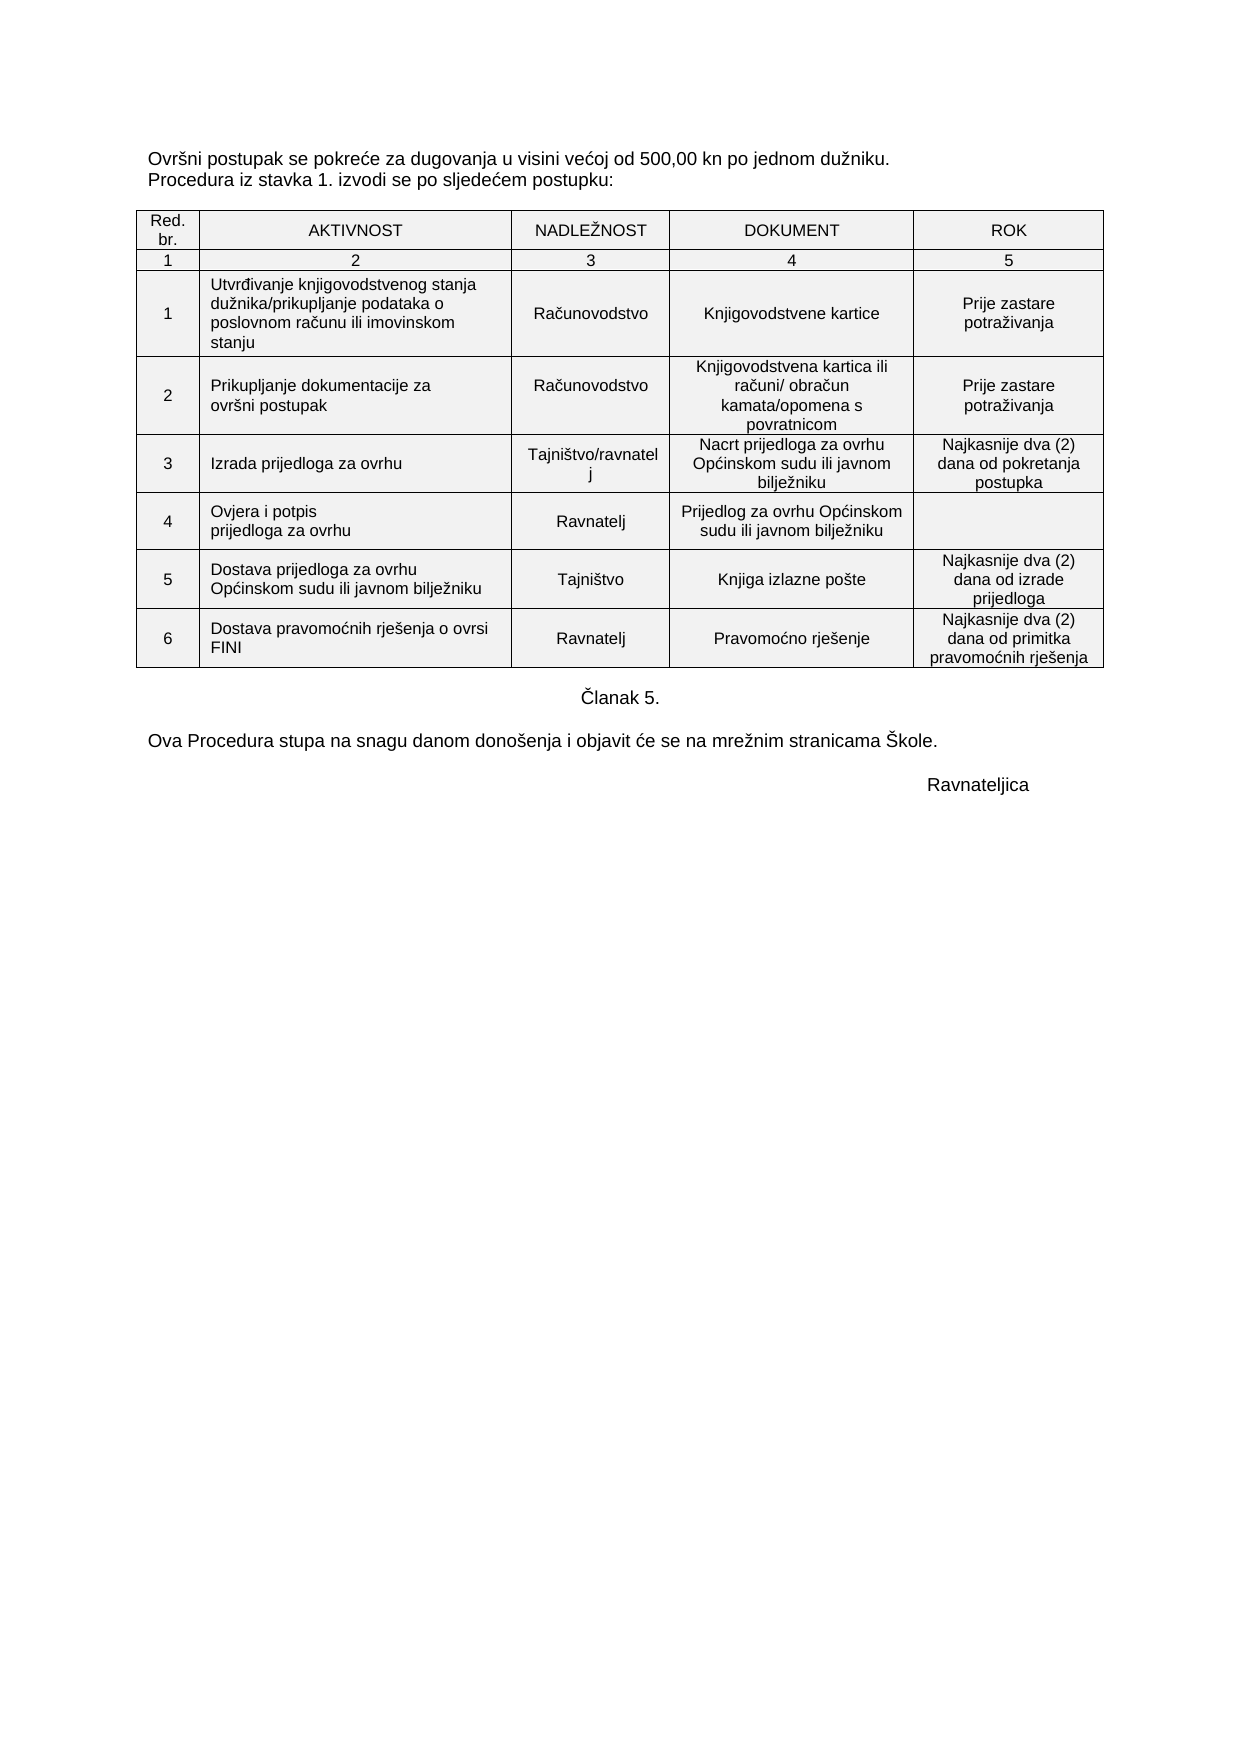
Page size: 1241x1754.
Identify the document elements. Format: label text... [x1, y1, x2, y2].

table_cell 2 [137, 357, 199, 434]
table_cell Ovjera i potpis prijedloga za ovrhu [200, 493, 511, 549]
table_cell 6 [137, 609, 199, 667]
table_cell Knjigovodstvene kartice [670, 271, 913, 356]
table_cell 5 [914, 250, 1103, 269]
table_cell Prikupljanje dokumentacije za ovršni postupak [200, 357, 511, 434]
table_header DOKUMENT [670, 211, 913, 249]
table_cell [914, 493, 1103, 549]
table_cell Prijedlog za ovrhu Općinskom sudu ili javnom bilježniku [670, 493, 913, 549]
table_header AKTIVNOST [200, 211, 511, 249]
table_cell Računovodstvo [512, 271, 669, 356]
table_cell Najkasnije dva (2) dana od primitka pravomoćnih rješenja [914, 609, 1103, 667]
table_cell Izrada prijedloga za ovrhu [200, 435, 511, 492]
table_header NADLEŽNOST [512, 211, 669, 249]
text Ova Procedura stupa na snagu danom donošenja i objavit će se na mrežnim stranicama Škole. [148, 730, 1093, 752]
table_cell 2 [200, 250, 511, 269]
text Ovršni postupak se pokreće za dugovanja u visini većoj od 500,00 kn po jednom dužniku. [148, 148, 1093, 169]
table_cell Dostava prijedloga za ovrhu Općinskom sudu ili javnom bilježniku [200, 550, 511, 608]
table_cell Tajništvo/ravnatelj [512, 435, 669, 492]
table_cell Knjigovodstvena kartica ili računi/ obračun kamata/opomena s povratnicom [670, 357, 913, 434]
table_cell 1 [137, 250, 199, 269]
table_header Red. br. [137, 211, 199, 249]
text Ravnateljica [811, 773, 1093, 795]
table_cell Ravnatelj [512, 609, 669, 667]
text Članak 5. [148, 687, 1093, 709]
table_header ROK [914, 211, 1103, 249]
table_cell 1 [137, 271, 199, 356]
table_cell 3 [137, 435, 199, 492]
table_cell Računovodstvo [512, 357, 669, 434]
table_cell Utvrđivanje knjigovodstvenog stanja dužnika/prikupljanje podataka o poslovnom računu ili imovinskom stanju [200, 271, 511, 356]
table_cell 4 [670, 250, 913, 269]
table_cell Pravomoćno rješenje [670, 609, 913, 667]
table_cell 5 [137, 550, 199, 608]
table_cell 3 [512, 250, 669, 269]
table_cell Prije zastare potraživanja [914, 271, 1103, 356]
table_cell Prije zastare potraživanja [914, 357, 1103, 434]
table_cell Tajništvo [512, 550, 669, 608]
table_cell Dostava pravomoćnih rješenja o ovrsi FINI [200, 609, 511, 667]
table_cell Ravnatelj [512, 493, 669, 549]
table_cell Knjiga izlazne pošte [670, 550, 913, 608]
table_cell Najkasnije dva (2) dana od pokretanja postupka [914, 435, 1103, 492]
table_cell Najkasnije dva (2) dana od izrade prijedloga [914, 550, 1103, 608]
table_cell Nacrt prijedloga za ovrhu Općinskom sudu ili javnom bilježniku [670, 435, 913, 492]
text Procedura iz stavka 1. izvodi se po sljedećem postupku: [148, 169, 1093, 191]
table_cell 4 [137, 493, 199, 549]
